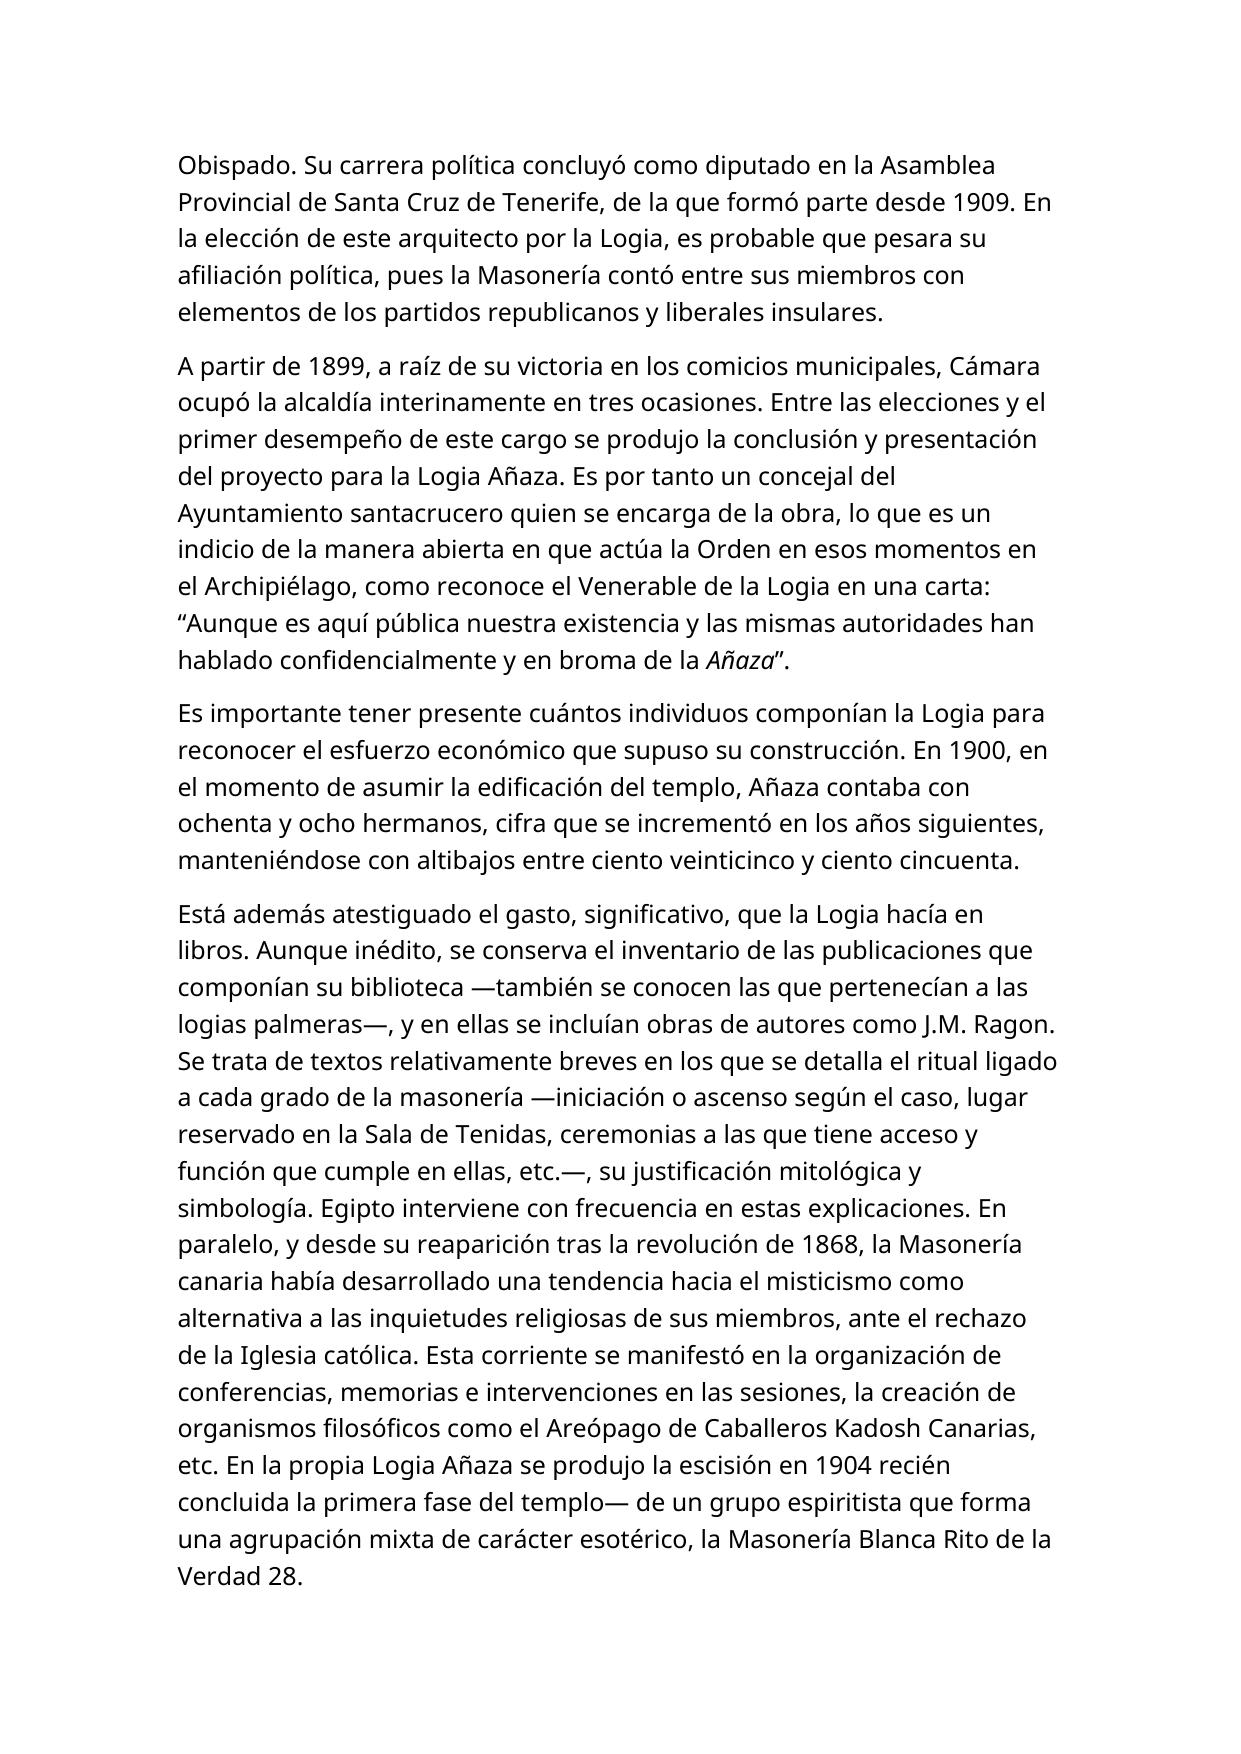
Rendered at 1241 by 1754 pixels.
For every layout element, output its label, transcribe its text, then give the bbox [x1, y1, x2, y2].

text A partir de 1899, a raíz de su victoria en los comicios municipales, Cámara ocupó la alcaldía interinamente en tres ocasiones. Entre las elecciones y el primer desempeño de este cargo se produjo la conclusión y presentación del proyecto para la Logia Añaza. Es por tanto un concejal del Ayuntamiento santacrucero quien se encarga de la obra, lo que es un indicio de la manera abierta en que actúa la Orden en esos momentos en el Archipiélago, como reconoce el Venerable de la Logia en una carta: “Aunque es aquí pública nuestra existencia y las mismas autoridades han hablado confidencialmente y en broma de la Añaza”. [177, 348, 1063, 676]
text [177, 148, 1063, 329]
text Es importante tener presente cuántos individuos componían la Logia para reconocer el esfuerzo económico que supuso su construcción. En 1900, en el momento de asumir la edificación del templo, Añaza contaba con ochenta y ocho hermanos, cifra que se incrementó en los años siguientes, manteniéndose con altibajos entre ciento veinticinco y ciento cincuenta. [177, 696, 1063, 877]
text Está además atestiguado el gasto, significativo, que la Logia hacía en libros. Aunque inédito, se conserva el inventario de las publicaciones que componían su biblioteca —también se conocen las que pertenecían a las logias palmeras—, y en ellas se incluían obras de autores como J.M. Ragon. Se trata de textos relativamente breves en los que se detalla el ritual ligado a cada grado de la masonería —iniciación o ascenso según el caso, lugar reservado en la Sala de Tenidas, ceremonias a las que tiene acceso y función que cumple en ellas, etc.—, su justificación mitológica y simbología. Egipto interviene con frecuencia en estas explicaciones. En paralelo, y desde su reaparición tras la revolución de 1868, la Masonería canaria había desarrollado una tendencia hacia el misticismo como alternativa a las inquietudes religiosas de sus miembros, ante el rechazo de la Iglesia católica. Esta corriente se manifestó en la organización de conferencias, memorias e intervenciones en las sesiones, la creación de organismos filosóficos como el Areópago de Caballeros Kadosh Canarias, etc. En la propia Logia Añaza se produjo la escisión en 1904 recién concluida la primera fase del templo— de un grupo espiritista que forma una agrupación mixta de carácter esotérico, la Masonería Blanca Rito de la Verdad 28. [177, 896, 1063, 1592]
